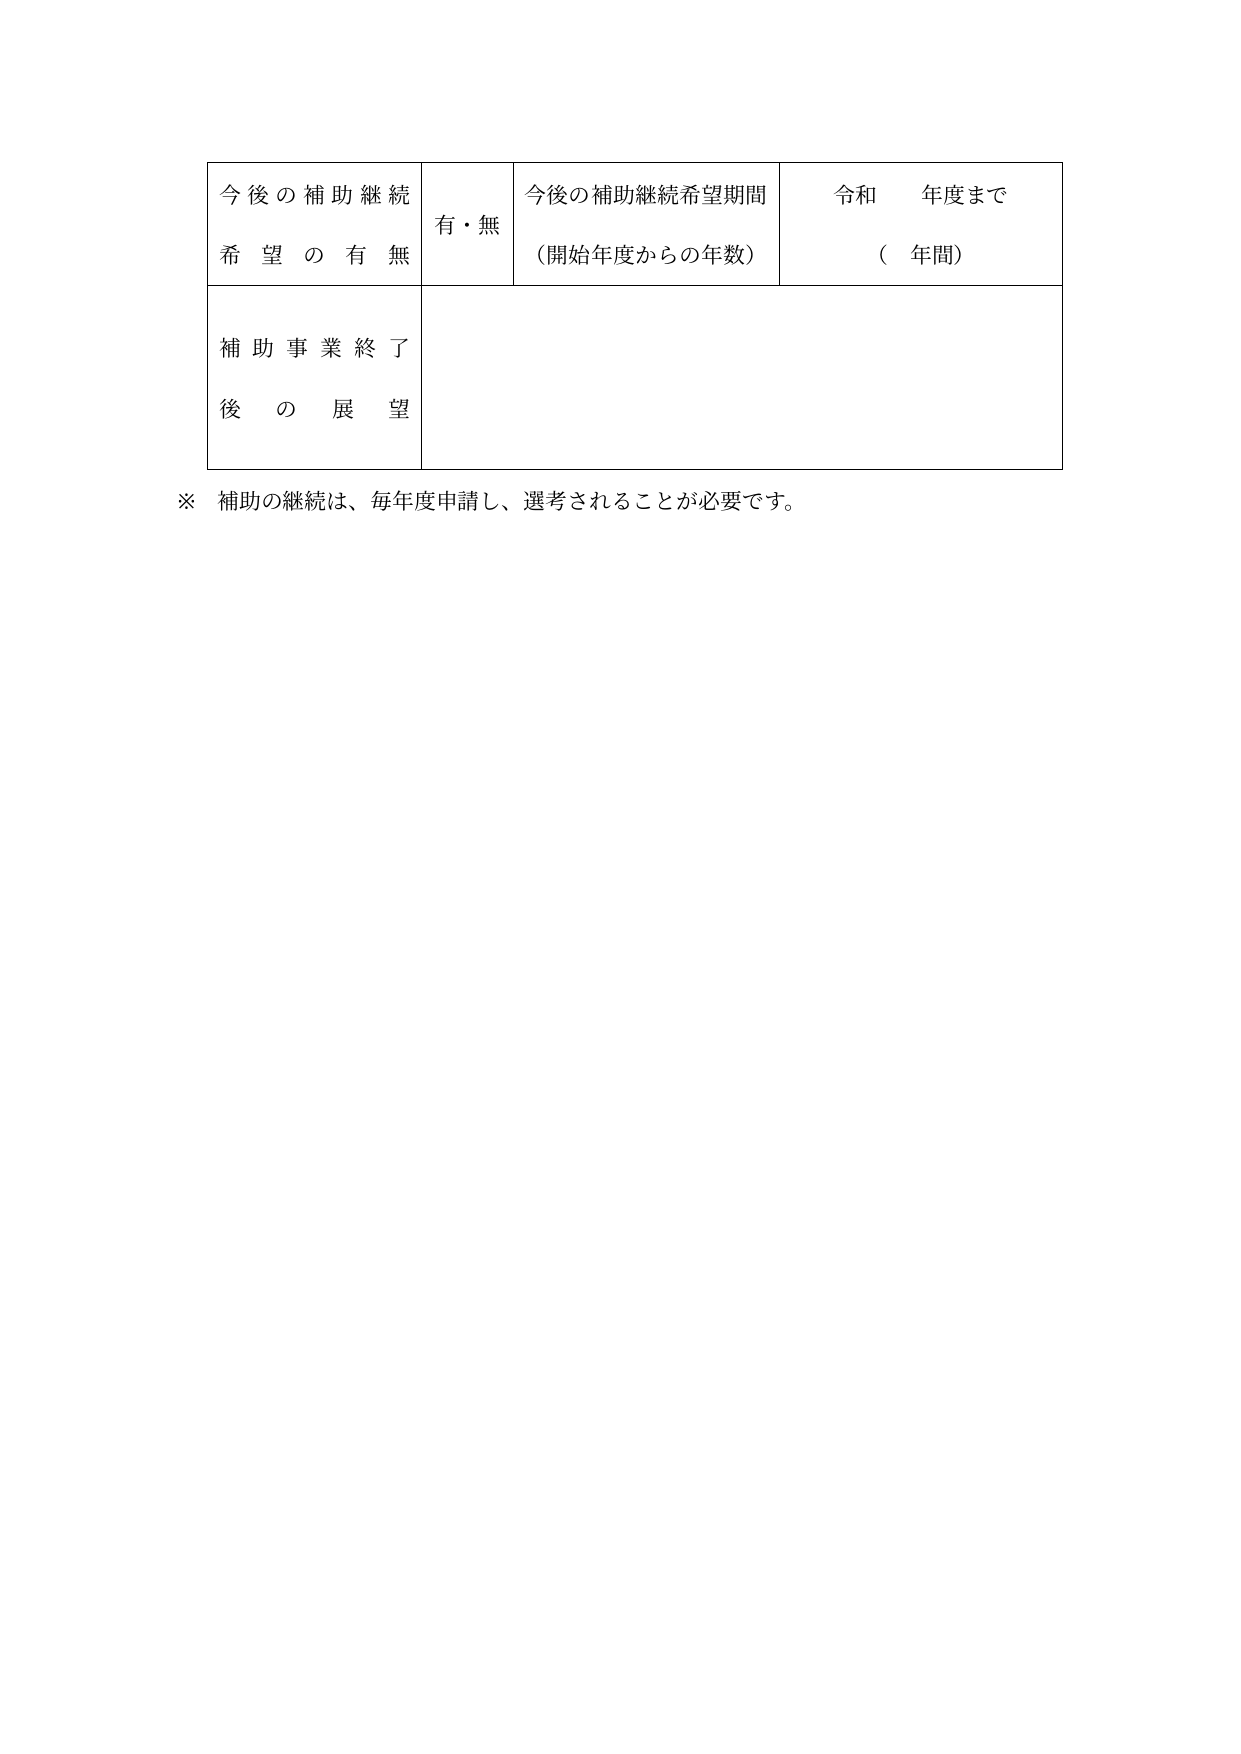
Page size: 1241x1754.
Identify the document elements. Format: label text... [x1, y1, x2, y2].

table_cell 今後の補助継続希望期間 （開始年度からの年数） [514, 163, 779, 285]
text ※ 補助の継続は、毎年度申請し、選考されることが必要です。 [177, 469, 1063, 530]
table_cell 有・無 [422, 163, 513, 285]
table_cell [422, 286, 1062, 468]
table_cell 令和 年度まで （ 年間） [780, 163, 1062, 285]
table_cell 補助事業終了 後の展望 [208, 286, 421, 468]
table_cell 今後の補助継続 希望の有無 [208, 163, 421, 285]
